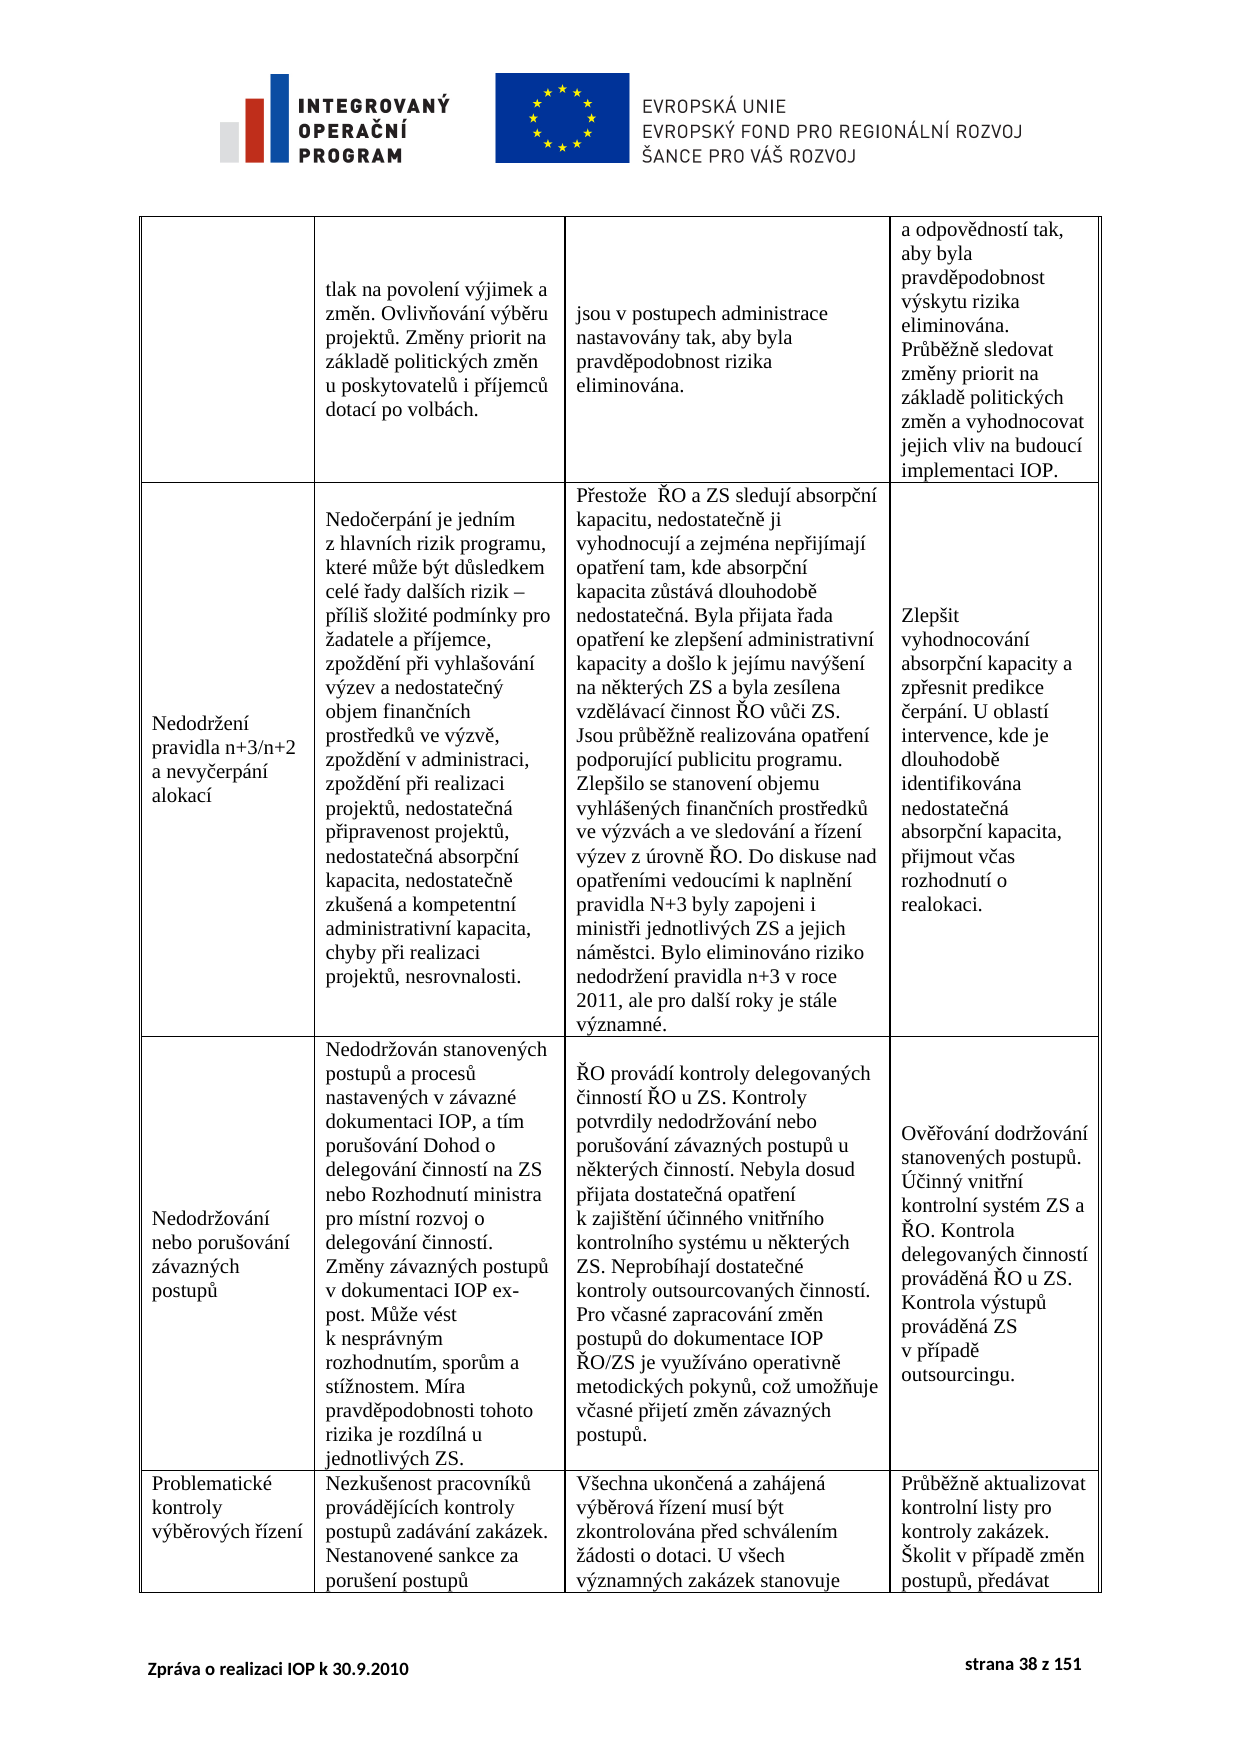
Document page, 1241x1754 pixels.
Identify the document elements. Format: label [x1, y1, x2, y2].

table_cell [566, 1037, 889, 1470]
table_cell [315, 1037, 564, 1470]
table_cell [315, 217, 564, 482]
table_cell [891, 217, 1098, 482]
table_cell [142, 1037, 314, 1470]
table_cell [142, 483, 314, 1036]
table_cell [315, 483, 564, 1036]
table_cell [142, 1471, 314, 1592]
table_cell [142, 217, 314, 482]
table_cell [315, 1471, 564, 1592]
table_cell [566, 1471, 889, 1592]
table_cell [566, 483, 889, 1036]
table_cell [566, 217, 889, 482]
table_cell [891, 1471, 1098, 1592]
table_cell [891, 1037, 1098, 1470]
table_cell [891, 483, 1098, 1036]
picture [220, 73, 1021, 163]
